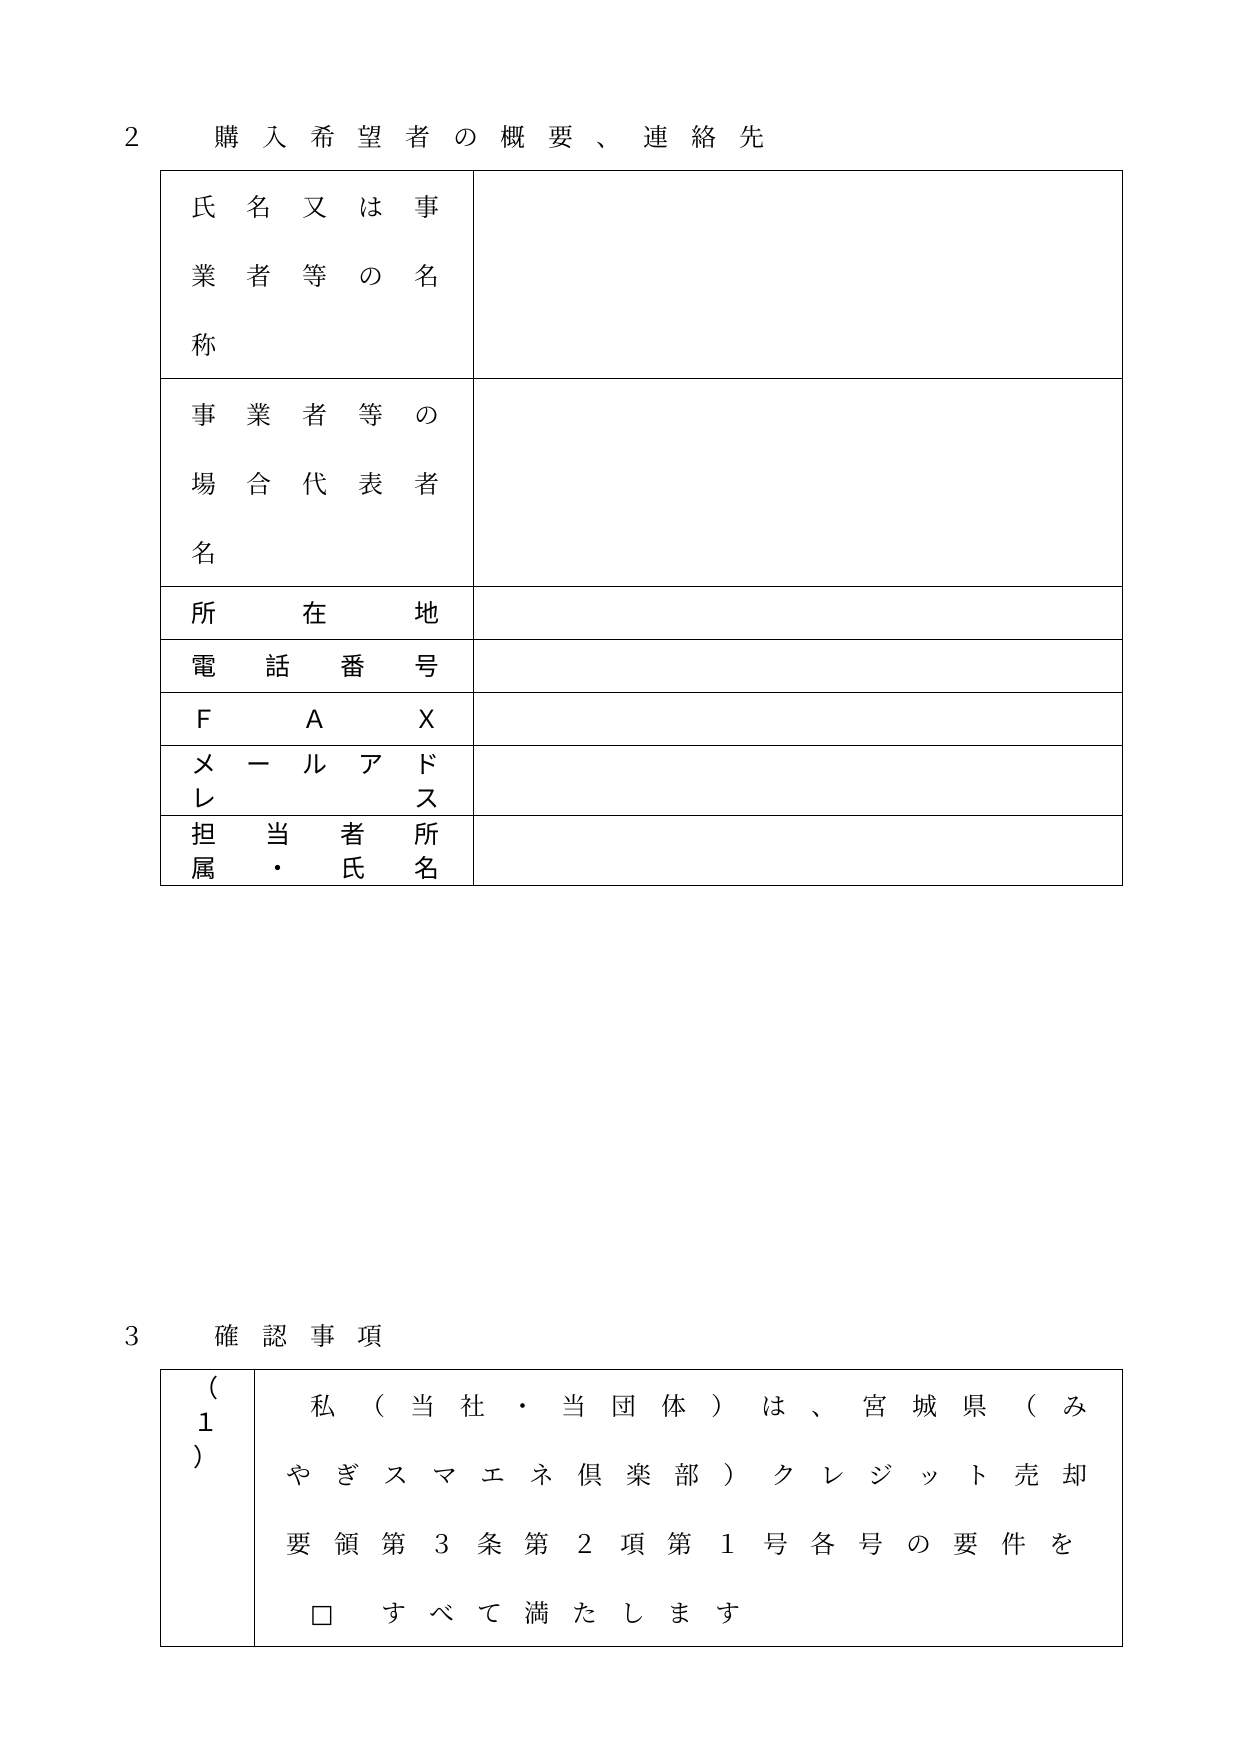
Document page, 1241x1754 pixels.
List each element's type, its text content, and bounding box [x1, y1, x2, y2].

table_cell 事業者等の場合代表者名 [161, 379, 473, 586]
table_cell メールアドレス [161, 746, 473, 815]
table_cell 電話番号 [161, 640, 473, 692]
text ２ 購入希望者の概要、連絡先 [119, 101, 1121, 170]
table_cell [474, 816, 1122, 885]
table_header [255, 1370, 1122, 1646]
table_header 氏名又は事業者等の名称 [161, 171, 473, 378]
table_cell 所在地 [161, 587, 473, 639]
table_cell [474, 746, 1122, 815]
table_cell [474, 640, 1122, 692]
table_cell [474, 693, 1122, 745]
table_header （１） [161, 1370, 254, 1646]
table_cell 担当者所属・氏名 [161, 816, 473, 885]
table_cell [474, 379, 1122, 586]
table_header [474, 171, 1122, 378]
table_cell [474, 587, 1122, 639]
text ３ 確認事項 [119, 1300, 1121, 1369]
table_cell ＦＡＸ [161, 693, 473, 745]
